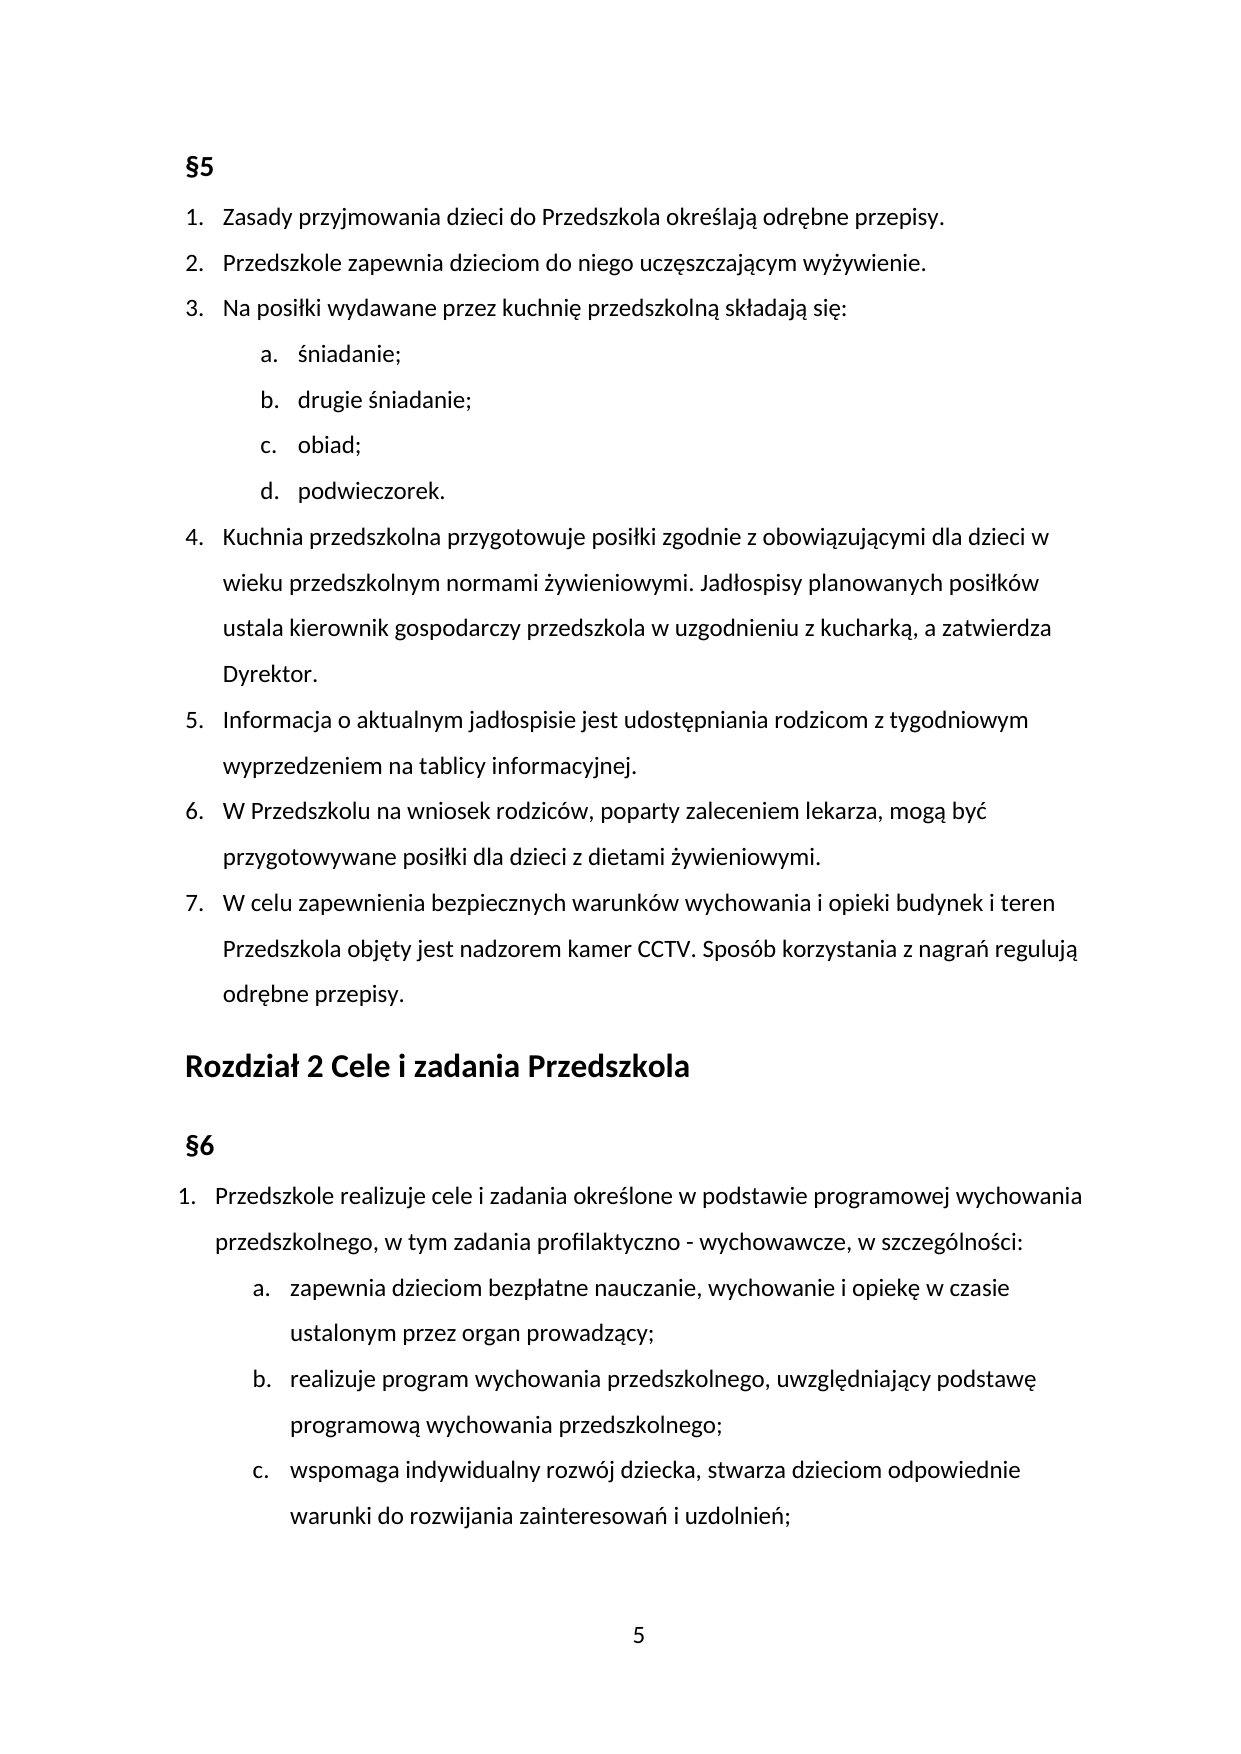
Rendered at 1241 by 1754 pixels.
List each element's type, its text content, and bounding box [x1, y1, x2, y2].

list Informacja o aktualnym jadłospisie jest udostępniania rodzicom z tygodniowym wyprzedzeniem na tablicy informacyjnej. [185, 704, 1093, 780]
list wspomaga indywidualny rozwój dziecka, stwarza dzieciom odpowiednie warunki do rozwijania zainteresowań i uzdolnień; [252, 1455, 1093, 1531]
list śniadanie; [260, 338, 1093, 369]
list Na posiłki wydawane przez kuchnię przedszkolną składają się: [185, 292, 1093, 323]
list Zasady przyjmowania dzieci do Przedszkola określają odrębne przepisy. [185, 201, 1093, 232]
list realizuje program wychowania przedszkolnego, uwzględniający podstawę programową wychowania przedszkolnego; [252, 1363, 1093, 1439]
subtitle Rozdział 2 Cele i zadania Przedszkola [185, 1045, 1093, 1086]
subtitle §5 [185, 148, 1093, 183]
list W celu zapewnienia bezpiecznych warunków wychowania i opieki budynek i teren Przedszkola objęty jest nadzorem kamer CCTV. Sposób korzystania z nagrań regulują odrębne przepisy. [185, 887, 1093, 1009]
list zapewnia dzieciom bezpłatne nauczanie, wychowanie i opiekę w czasie ustalonym przez organ prowadzący; [252, 1272, 1093, 1348]
list obiad; [260, 430, 1093, 460]
list drugie śniadanie; [260, 384, 1093, 414]
list podwieczorek. [260, 475, 1093, 506]
list Przedszkole zapewnia dzieciom do niego uczęszczającym wyżywienie. [185, 247, 1093, 277]
list Kuchnia przedszkolna przygotowuje posiłki zgodnie z obowiązującymi dla dzieci w wieku przedszkolnym normami żywieniowymi. Jadłospisy planowanych posiłków ustala kierownik gospodarczy przedszkola w uzgodnieniu z kucharką, a zatwierdza Dyrektor. [185, 521, 1093, 689]
list Przedszkole realizuje cele i zadania określone w podstawie programowej wychowania przedszkolnego, w tym zadania profilaktyczno - wychowawcze, w szczególności: [177, 1180, 1093, 1257]
subtitle §6 [185, 1127, 1093, 1162]
list W Przedszkolu na wniosek rodziców, poparty zaleceniem lekarza, mogą być przygotowywane posiłki dla dzieci z dietami żywieniowymi. [185, 796, 1093, 872]
